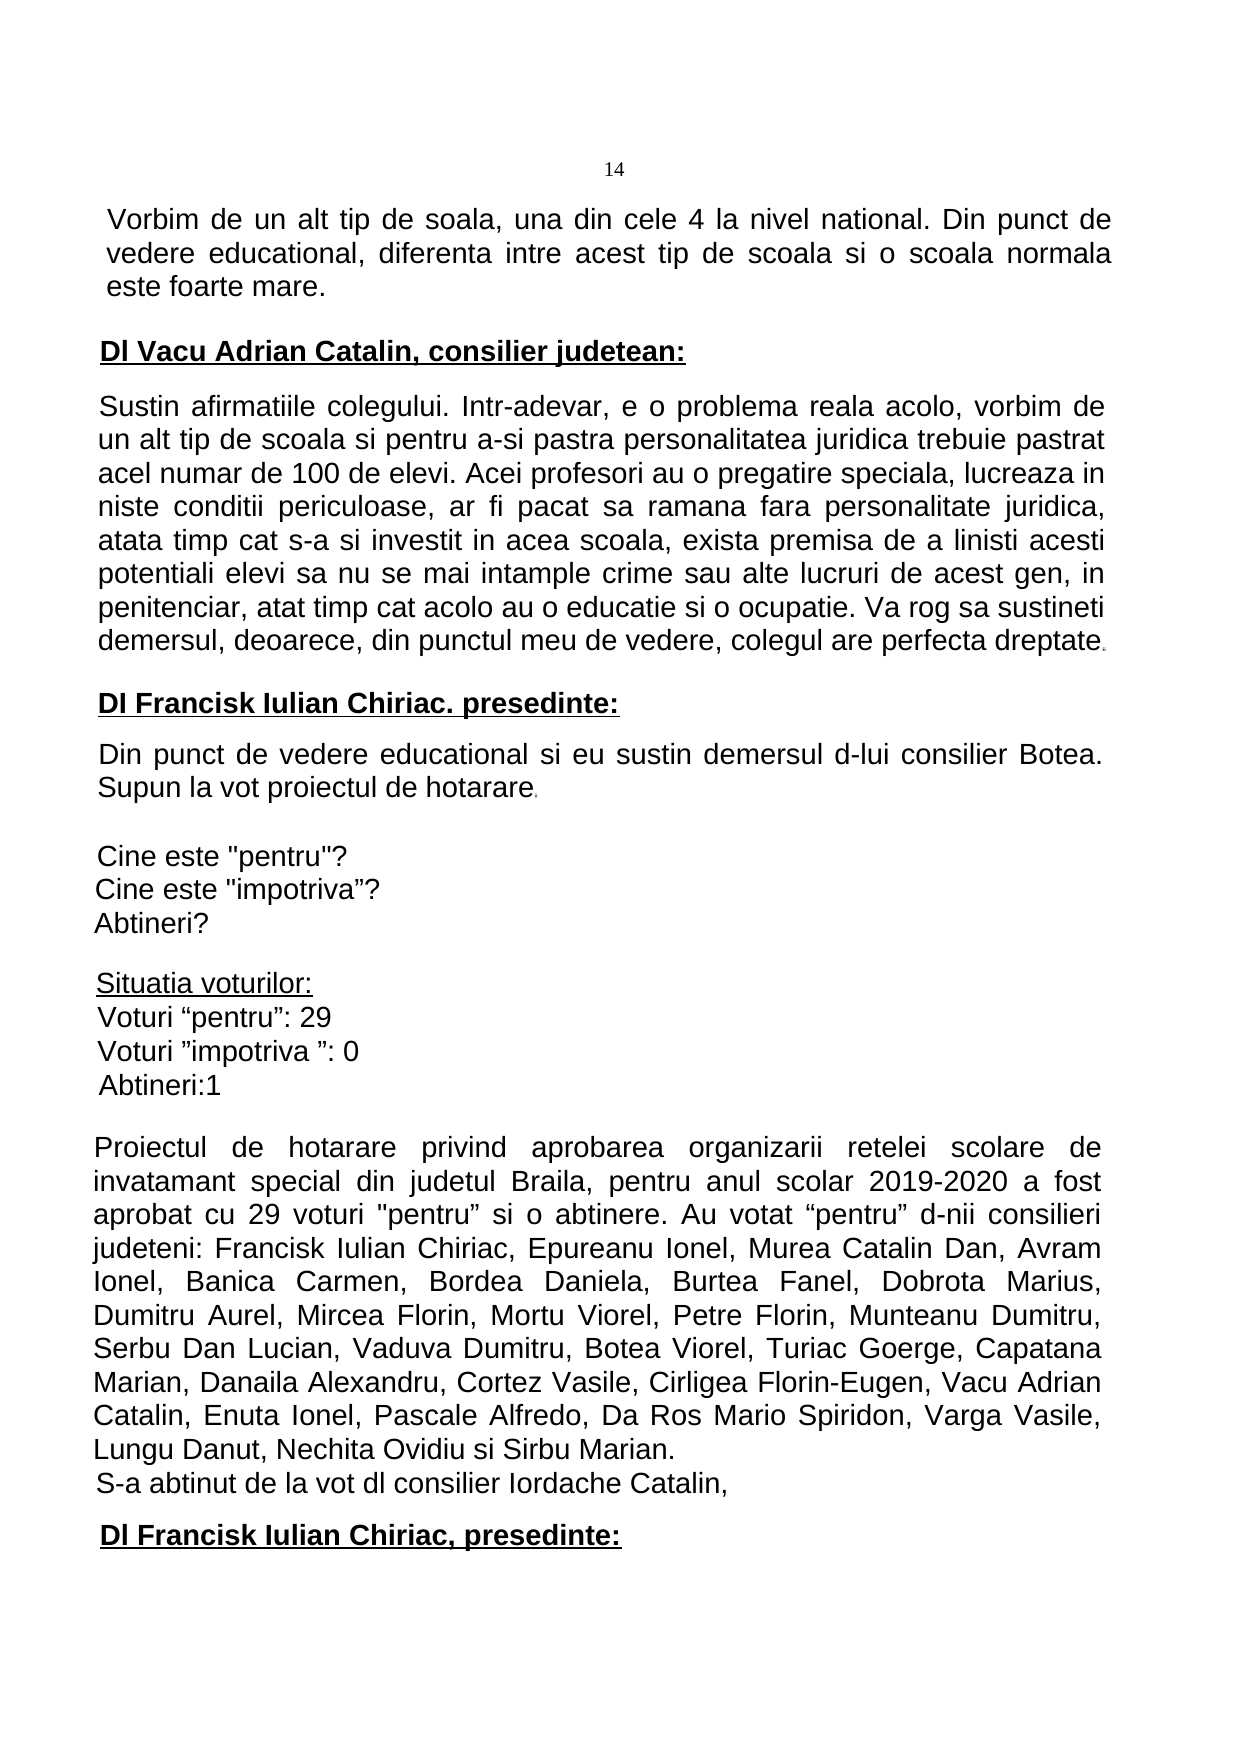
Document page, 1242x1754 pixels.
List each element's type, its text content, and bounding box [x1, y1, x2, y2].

text Din punct de vedere educational si eu sustin demersul d-lui consilier Botea. Supun la vot proiectul de hotarare [97, 737, 1105, 804]
text Sustin afirmatiile colegului. Intr-adevar, e o problema reala acolo, vorbim de un alt tip de scoala si pentru a-si pastra personalitatea juridica trebuie pastrat acel numar de 100 de elevi. Acei profesori au o pregatire speciala, lucreaza in niste conditii periculoase, ar fi pacat sa ramana fara personalitate juridica, atata timp cat s-a si investit in acea scoala, exista premisa de a linisti acesti potentiali elevi sa nu se mai intample crime sau alte lucruri de acest gen, in penitenciar, atat timp cat acolo au o educatie si o ocupatie. Va rog sa sustineti demersul, deoarece, din punctul meu de vedere, colegul are perfecta dreptate [98, 389, 1107, 657]
text Dl Vacu Adrian Catalin, consilier judetean: [99, 334, 1120, 367]
text Situatia voturilor: [96, 966, 1120, 1000]
text Proiectul de hotarare privind aprobarea organizarii retelei scolare de invatamant special din judetul Braila, pentru anul scolar 2019-2020 a fost aprobat cu 29 voturi "pentru” si o abtinere. Au votat “pentru” d-nii consilieri judeteni: Francisk Iulian Chiriac, Epureanu Ionel, Murea Catalin Dan, Avram Ionel, Banica Carmen, Bordea Daniela, Burtea Fanel, Dobrota Marius, Dumitru Aurel, Mircea Florin, Mortu Viorel, Petre Florin, Munteanu Dumitru, Serbu Dan Lucian, Vaduva Dumitru, Botea Viorel, Turiac Goerge, Capatana Marian, Danaila Alexandru, Cortez Vasile, Cirligea Florin-Eugen, Vacu Adrian Catalin, Enuta Ionel, Pascale Alfredo, Da Ros Mario Spiridon, Varga Vasile, Lungu Danut, Nechita Ovidiu si Sirbu Marian. [93, 1130, 1103, 1465]
text Voturi “pentru”: 29 [97, 1000, 1118, 1034]
text S-a abtinut de la vot dl consilier Iordache Catalin, [87, 1466, 1113, 1499]
text Dl Francisk Iulian Chiriac, presedinte: [99, 1518, 1120, 1551]
text Abtineri:1 [90, 1067, 1118, 1101]
text Voturi ”impotriva ”: 0 [97, 1034, 385, 1067]
text Vorbim de un alt tip de soala, una din cele 4 la nivel national. Din punct de vedere educational, diferenta intre acest tip de scoala si o scoala normala este foarte mare. [106, 202, 1113, 303]
text DI Francisk Iulian Chiriac. presedinte: [98, 686, 1120, 720]
text Cine este "impotriva”? Abtineri? [94, 872, 472, 939]
text Cine este "pentru"? [97, 839, 1120, 872]
